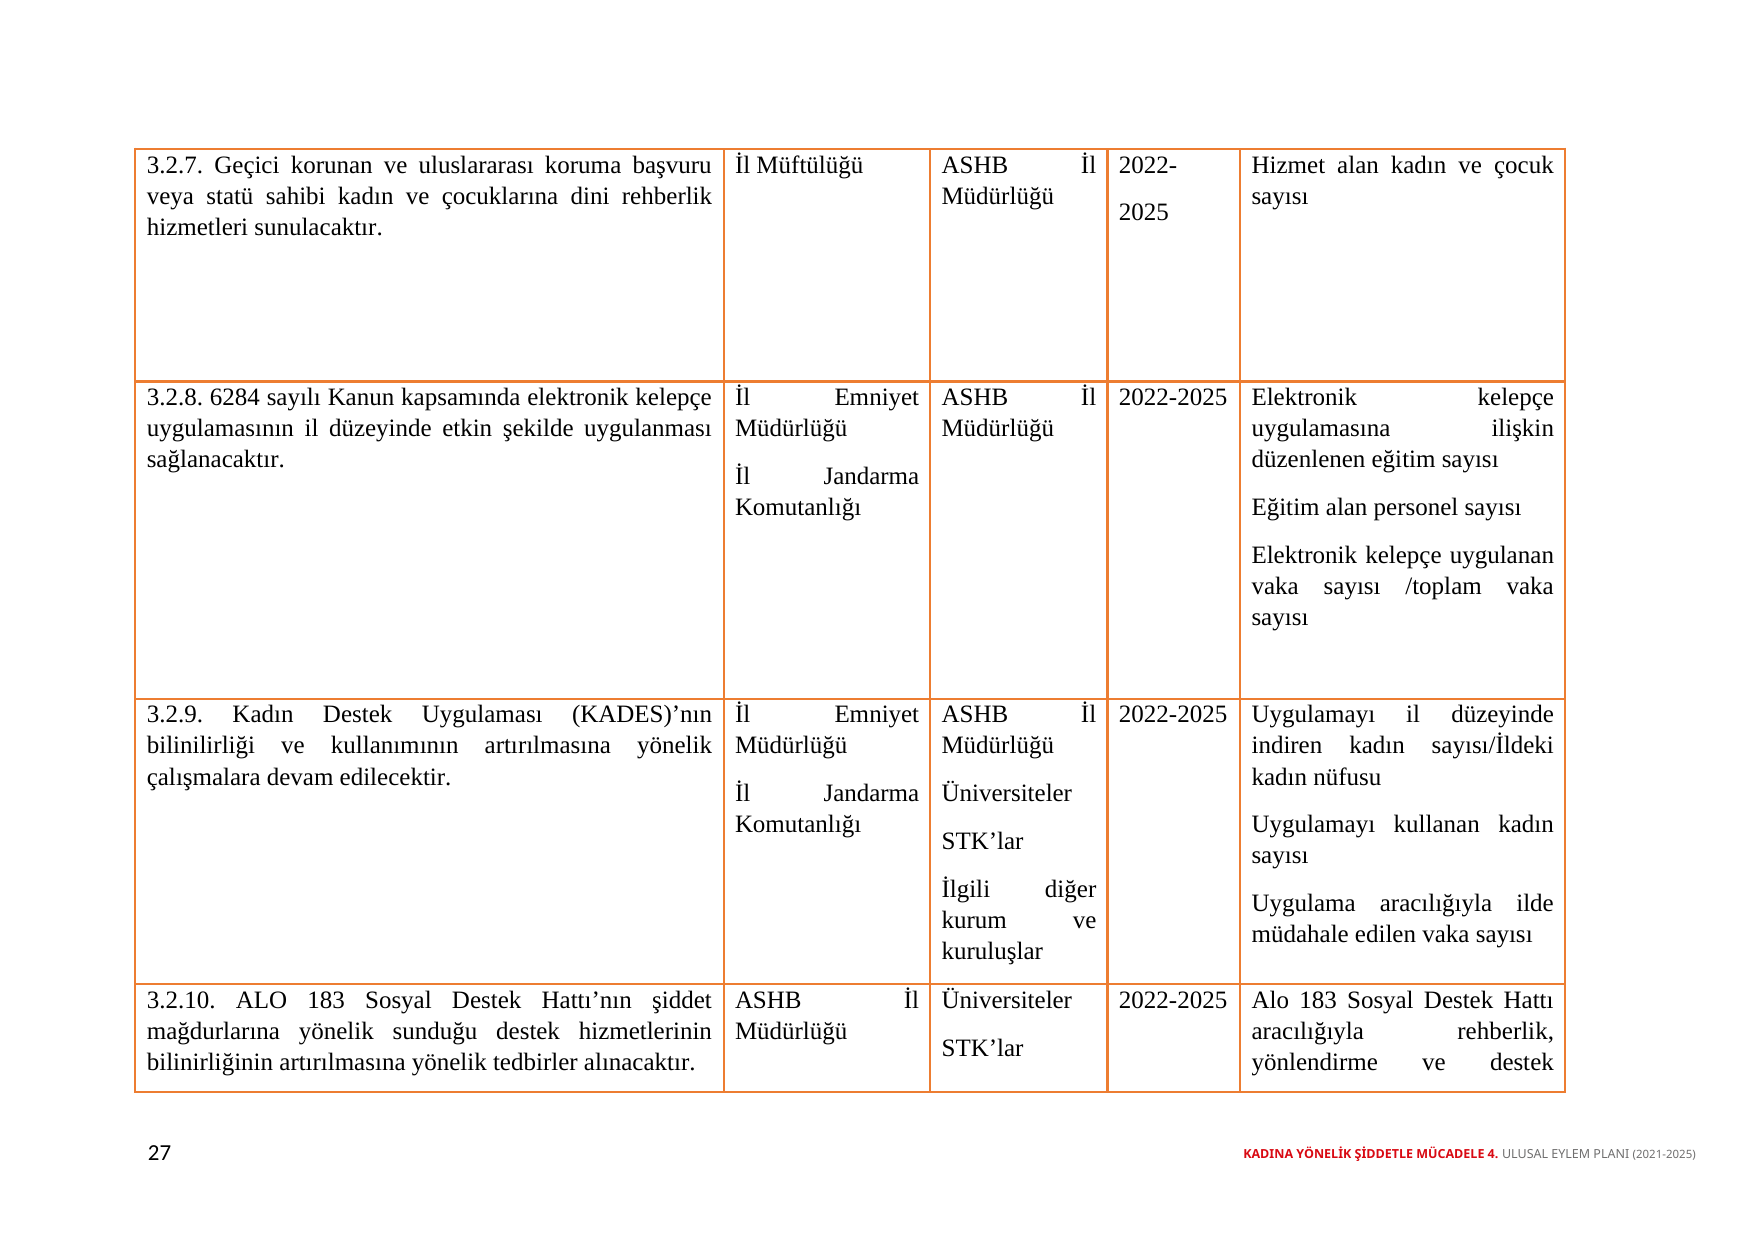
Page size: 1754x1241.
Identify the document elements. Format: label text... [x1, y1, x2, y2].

table_cell İl Müftülüğü [725, 150, 929, 380]
table_cell 2022-2025 [1109, 985, 1239, 1091]
table_cell ASHB İl Müdürlüğü Üniversiteler STK’lar İlgili diğer kurum ve kuruluşlar [931, 700, 1106, 983]
table_cell ASHB İl Müdürlüğü [931, 383, 1106, 697]
table_cell İl Emniyet Müdürlüğü İl Jandarma Komutanlığı [725, 383, 929, 697]
table_cell 3.2.7. Geçici korunan ve uluslararası koruma başvuru veya statü sahibi kadın ve çocuklarına dini rehberlik hizmetleri sunulacaktır. [136, 150, 723, 380]
table_cell 3.2.9. Kadın Destek Uygulaması (KADES)’nın bilinilirliği ve kullanımının artırılmasına yönelik çalışmalara devam edilecektir. [136, 700, 723, 983]
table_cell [931, 985, 1106, 1091]
table_cell 2022- 2025 [1109, 150, 1239, 380]
table_cell 2022-2025 [1109, 700, 1239, 983]
table_cell 2022-2025 [1109, 383, 1239, 697]
table_cell İl Emniyet Müdürlüğü İl Jandarma Komutanlığı [725, 700, 929, 983]
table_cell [1241, 985, 1564, 1091]
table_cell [136, 985, 723, 1091]
table_cell 3.2.8. 6284 sayılı Kanun kapsamında elektronik kelepçe uygulamasının il düzeyinde etkin şekilde uygulanması sağlanacaktır. [136, 383, 723, 697]
table_cell ASHB İl Müdürlüğü [725, 985, 929, 1091]
table_cell Elektronik kelepçe uygulamasına ilişkin düzenlenen eğitim sayısı Eğitim alan personel sayısı Elektronik kelepçe uygulanan vaka sayısı /toplam vaka sayısı [1241, 383, 1564, 697]
table_cell ASHB İl Müdürlüğü [931, 150, 1106, 380]
table_cell Hizmet alan kadın ve çocuk sayısı [1241, 150, 1564, 380]
table_cell Uygulamayı il düzeyinde indiren kadın sayısı/İldeki kadın nüfusu Uygulamayı kullanan kadın sayısı Uygulama aracılığıyla ilde müdahale edilen vaka sayısı [1241, 700, 1564, 983]
